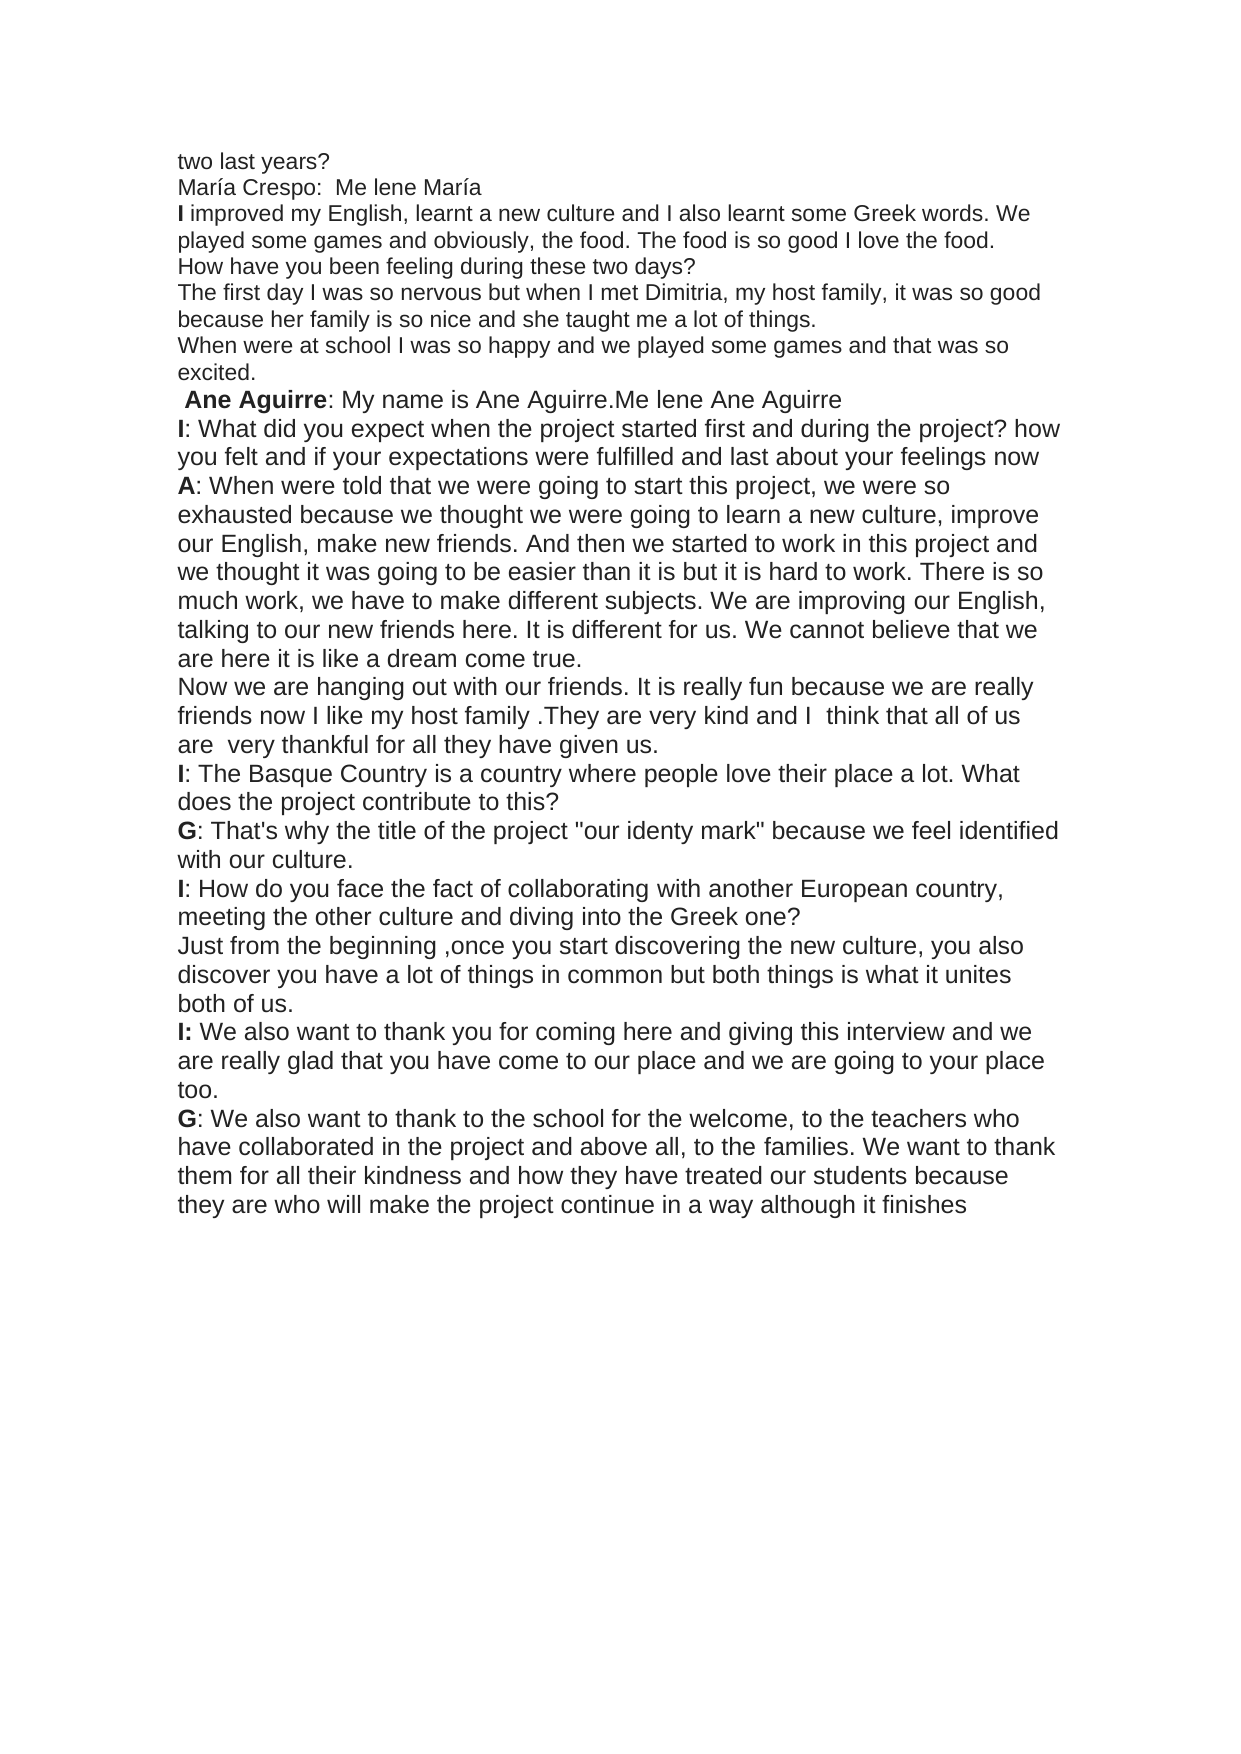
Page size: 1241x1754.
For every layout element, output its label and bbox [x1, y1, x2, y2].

text [177, 148, 1063, 1247]
